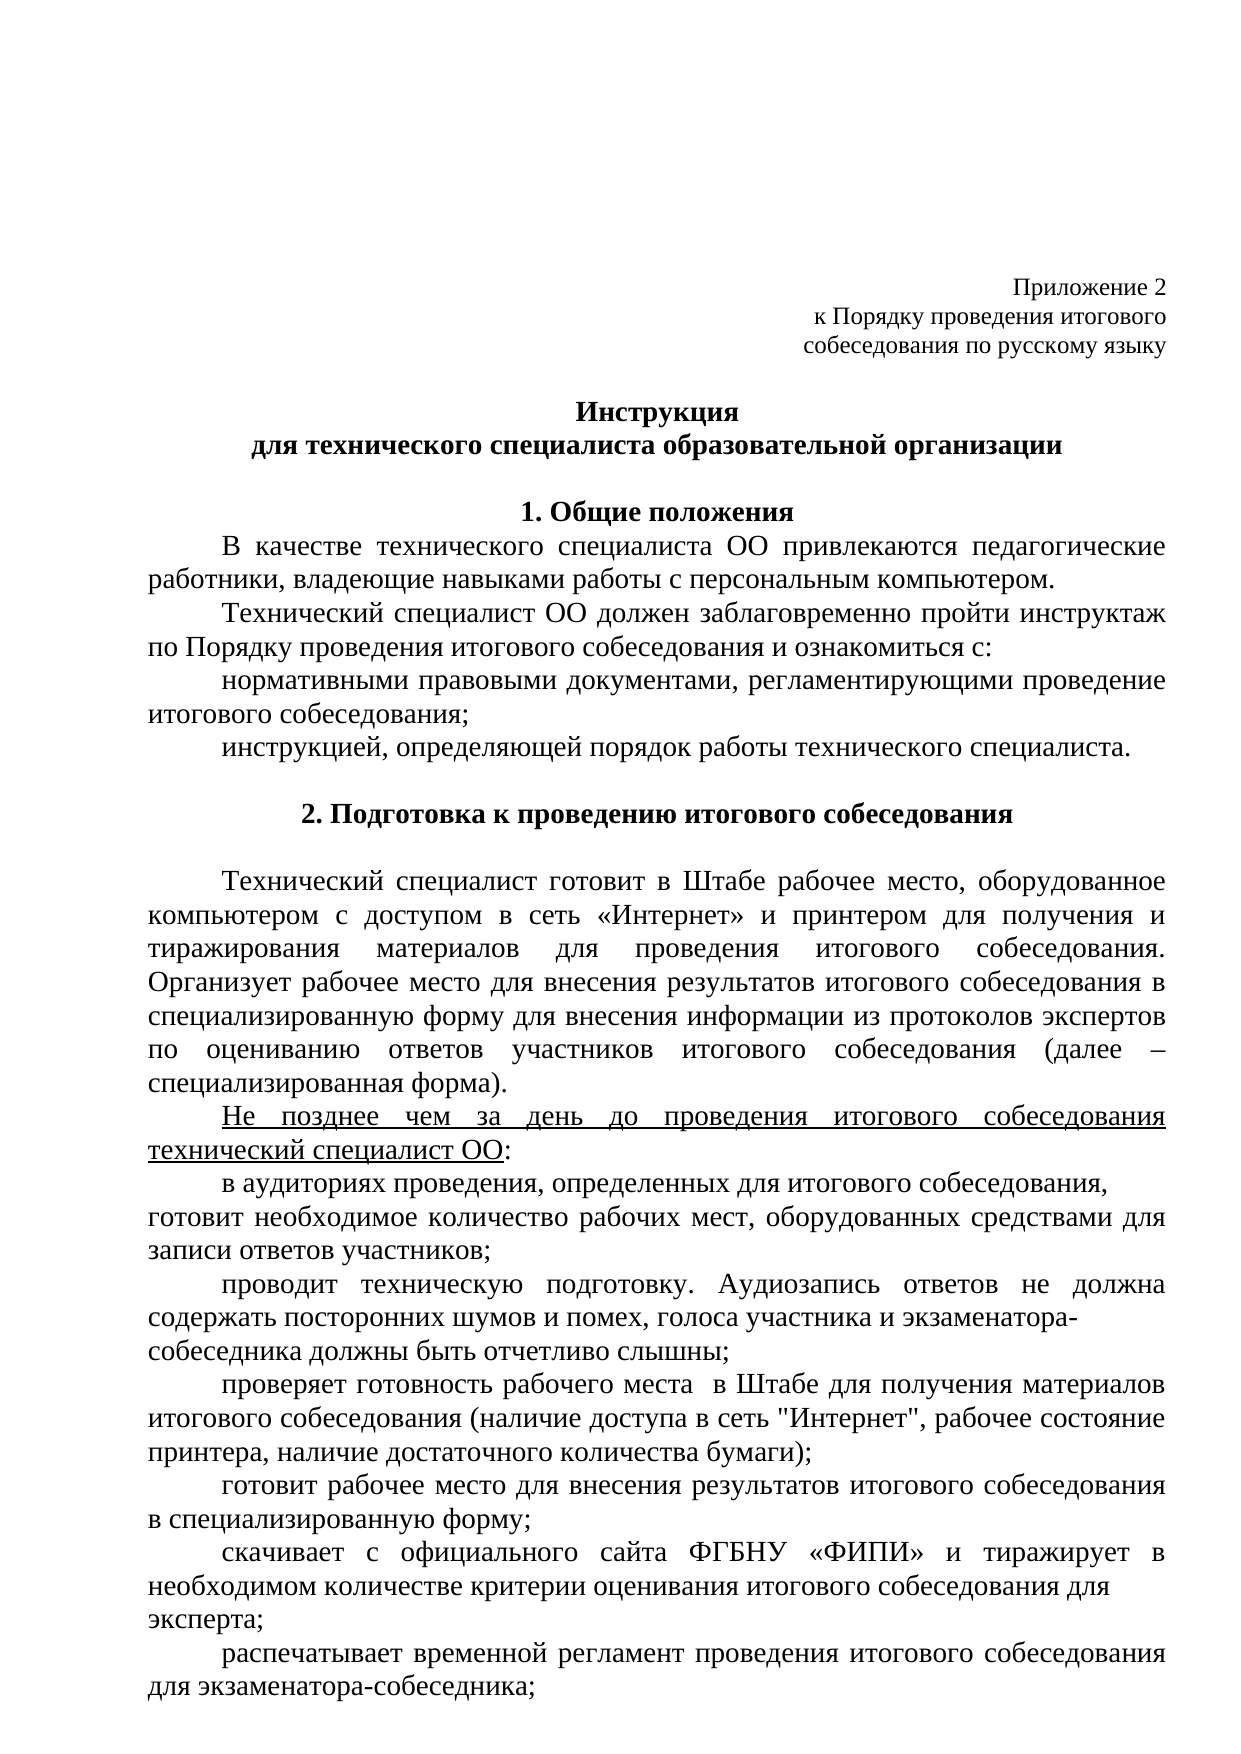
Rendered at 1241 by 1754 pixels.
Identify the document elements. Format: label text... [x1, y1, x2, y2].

text к Порядку проведения итогового [148, 301, 1167, 330]
text в аудиториях проведения, определенных для итогового собеседования, [148, 1165, 1167, 1199]
text для технического специалиста образовательной организации [148, 427, 1167, 461]
text скачивает с официального сайта ФГБНУ «ФИПИ» и тиражирует в необходимом количестве критерии оценивания итогового собеседования для [148, 1534, 1167, 1601]
text распечатывает временной регламент проведения итогового собеседования для экзаменатора-собеседника; [148, 1635, 1167, 1702]
text В качестве технического специалиста ОО привлекаются педагогические работники, владеющие навыками работы с персональным компьютером. [148, 528, 1167, 595]
text готовит рабочее место для внесения результатов итогового собеседования в специализированную форму; [148, 1467, 1167, 1534]
text Приложение 2 [148, 272, 1167, 301]
text Не позднее чем за день до проведения итогового собеседования технический специалист ОО: [148, 1098, 1167, 1165]
text эксперта; [148, 1601, 1167, 1635]
text Инструкция [148, 394, 1167, 427]
text нормативными правовыми документами, регламентирующими проведение итогового собеседования; [148, 662, 1167, 729]
text готовит необходимое количество рабочих мест, оборудованных средствами для записи ответов участников; [148, 1199, 1167, 1266]
text Технический специалист ОО должен заблаговременно пройти инструктаж по Порядку проведения итогового собеседования и ознакомиться с: [148, 595, 1167, 662]
text собеседника должны быть отчетливо слышны; [148, 1333, 1167, 1367]
text Технический специалист готовит в Штабе рабочее место, оборудованное компьютером с доступом в сеть «Интернет» и принтером для получения и тиражирования материалов для проведения итогового собеседования. Организует рабочее место для внесения результатов итогового собеседования в специализированную форму для внесения информации из протоколов экспертов по оцениванию ответов участников итогового собеседования (далее – специализированная форма). [148, 863, 1167, 1098]
text 1. Общие положения [148, 494, 1167, 528]
text инструкцией, определяющей порядок работы технического специалиста. [148, 729, 1167, 763]
text проверяет готовность рабочего места в Штабе для получения материалов итогового собеседования (наличие доступа в сеть "Интернет", рабочее состояние принтера, наличие достаточного количества бумаги); [148, 1367, 1167, 1467]
text 2. Подготовка к проведению итогового собеседования [148, 796, 1167, 830]
text собеседования по русскому языку [148, 330, 1167, 358]
text проводит техническую подготовку. Аудиозапись ответов не должна содержать посторонних шумов и помех, голоса участника и экзаменатора- [148, 1266, 1167, 1333]
